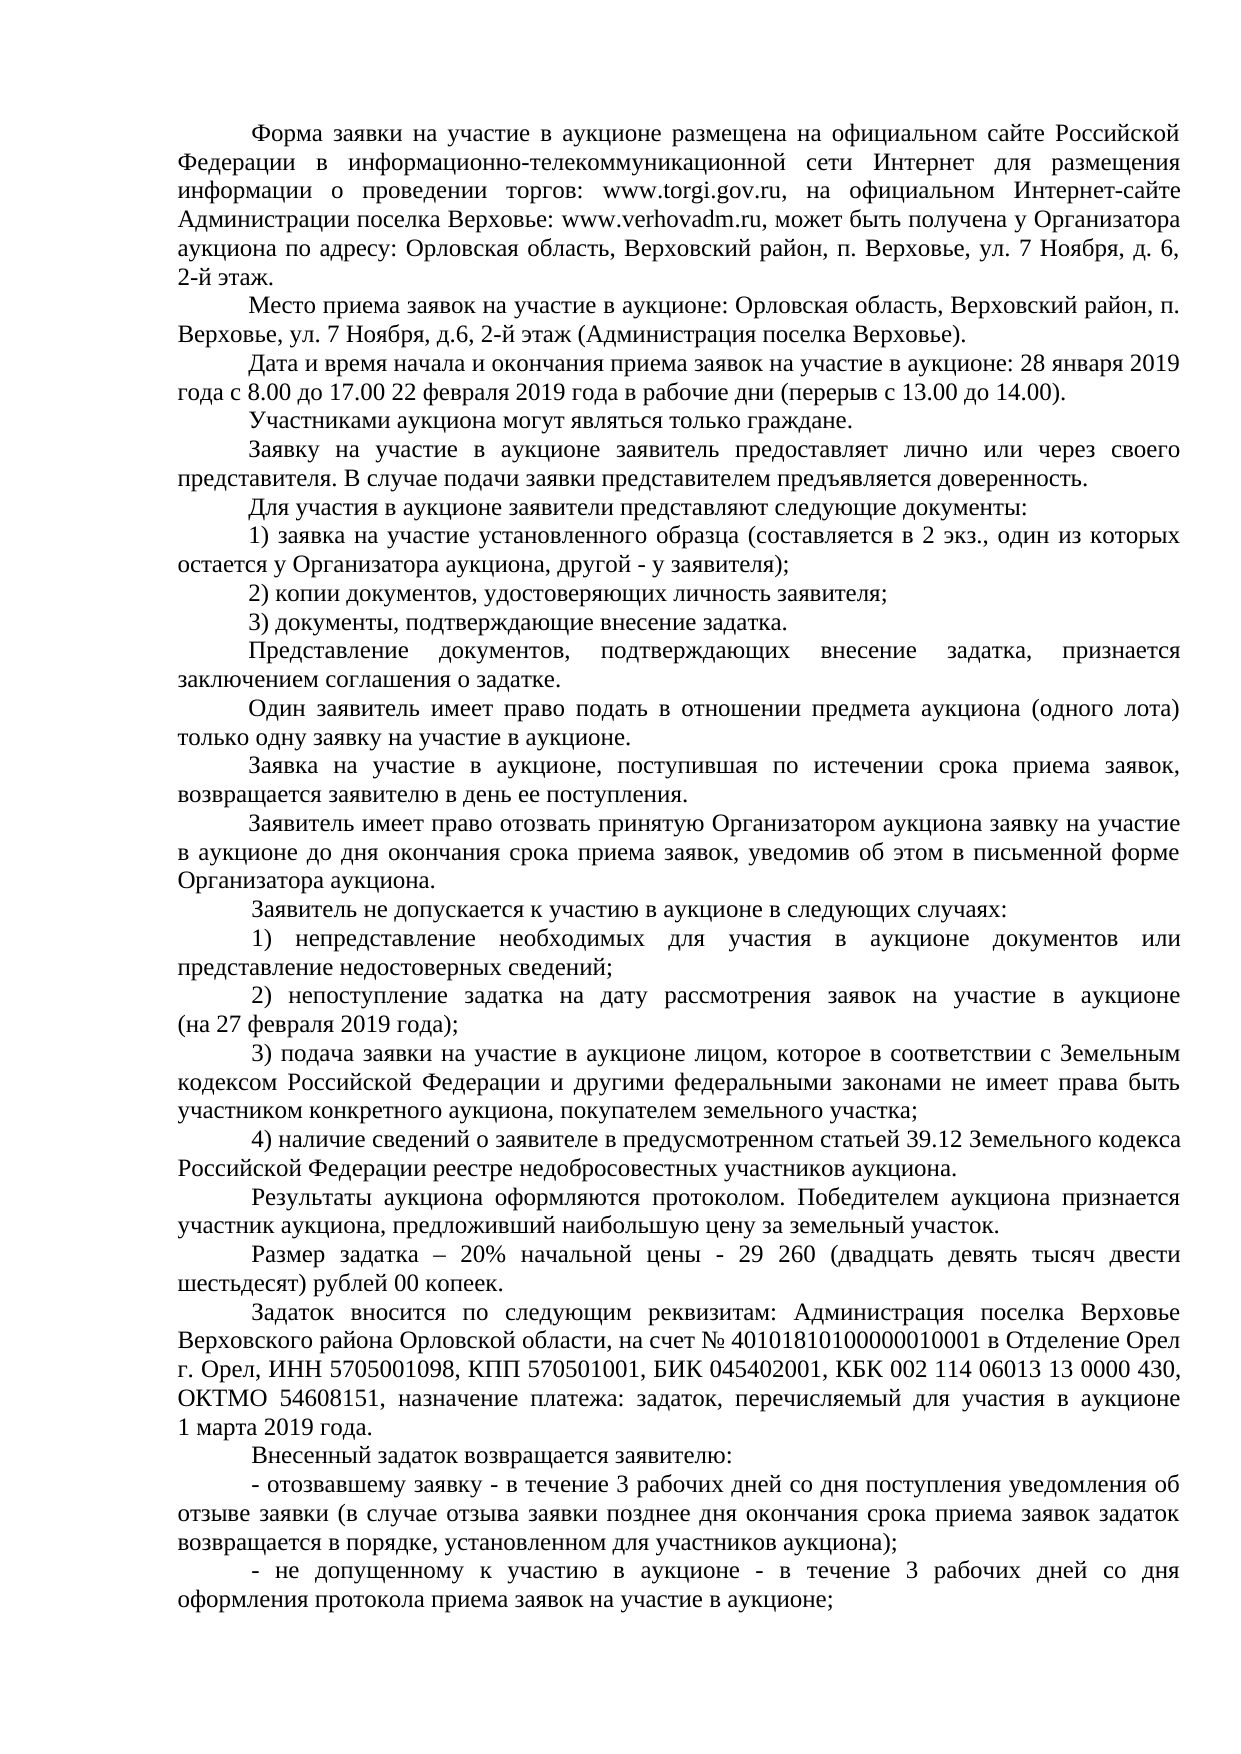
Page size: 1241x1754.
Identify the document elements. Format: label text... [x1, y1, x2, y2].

text Заявка на участие в аукционе, поступившая по истечении срока приема заявок, возвращается заявителю в день ее поступления. [177, 751, 1181, 808]
text Место приема заявок на участие в аукционе: Орловская область, Верховский район, п. Верховье, ул. 7 Ноября, д.6, 2-й этаж (Администрация поселка Верховье). [177, 291, 1181, 348]
text Заявитель не допускается к участию в аукционе в следующих случаях: [177, 894, 1181, 923]
text Заявку на участие в аукционе заявитель предоставляет лично или через своего представителя. В случае подачи заявки представителем предъявляется доверенность. [177, 434, 1181, 492]
text Дата и время начала и окончания приема заявок на участие в аукционе: 28 января 2019 года с 8.00 до 17.00 22 февраля 2019 года в рабочие дни (перерыв с 13.00 до 14.00). [177, 348, 1181, 406]
text - отозвавшему заявку - в течение 3 рабочих дней со дня поступления уведомления об отзыве заявки (в случае отзыва заявки позднее дня окончания срока приема заявок задаток возвращается в порядке, установленном для участников аукциона); [177, 1469, 1181, 1556]
text 1) заявка на участие установленного образца (составляется в 2 экз., один из которых остается у Организатора аукциона, другой - у заявителя); [177, 521, 1181, 578]
text Размер задатка – 20% начальной цены - 29 260 (двадцать девять тысяч двести шестьдесят) рублей 00 копеек. [177, 1239, 1181, 1297]
text Один заявитель имеет право подать в отношении предмета аукциона (одного лота) только одну заявку на участие в аукционе. [177, 693, 1181, 751]
text 2) копии документов, удостоверяющих личность заявителя; [177, 578, 1181, 607]
text Форма заявки на участие в аукционе размещена на официальном сайте Российской Федерации в информационно-телекоммуникационной сети Интернет для размещения информации о проведении торгов: www.torgi.gov.ru, на официальном Интернет-сайте Администрации поселка Верховье: www.verhovadm.ru, может быть получена у Организатора аукциона по адресу: Орловская область, Верховский район, п. Верховье, ул. 7 Ноября, д. 6, 2-й этаж. [177, 118, 1181, 291]
text 3) подача заявки на участие в аукционе лицом, которое в соответствии с Земельным кодексом Российской Федерации и другими федеральными законами не имеет права быть участником конкретного аукциона, покупателем земельного участка; [177, 1038, 1182, 1124]
text Заявитель имеет право отозвать принятую Организатором аукциона заявку на участие в аукционе до дня окончания срока приема заявок, уведомив об этом в письменной форме Организатора аукциона. [177, 808, 1181, 894]
text Представление документов, подтверждающих внесение задатка, признается заключением соглашения о задатке. [177, 636, 1181, 693]
text - не допущенному к участию в аукционе - в течение 3 рабочих дней со дня оформления протокола приема заявок на участие в аукционе; [177, 1556, 1181, 1613]
text Результаты аукциона оформляются протоколом. Победителем аукциона признается участник аукциона, предложивший наибольшую цену за земельный участок. [177, 1182, 1181, 1239]
text 3) документы, подтверждающие внесение задатка. [177, 607, 1181, 636]
text 1) непредставление необходимых для участия в аукционе документов или представление недостоверных сведений; [177, 923, 1182, 981]
text Внесенный задаток возвращается заявителю: [177, 1441, 1181, 1469]
text Участниками аукциона могут являться только граждане. [177, 406, 1181, 434]
text Для участия в аукционе заявители представляют следующие документы: [177, 492, 1181, 521]
text 2) непоступление задатка на дату рассмотрения заявок на участие в аукционе (на 27 февраля 2019 года); [177, 981, 1182, 1038]
text 4) наличие сведений о заявителе в предусмотренном статьей 39.12 Земельного кодекса Российской Федерации реестре недобросовестных участников аукциона. [177, 1124, 1182, 1182]
text Задаток вносится по следующим реквизитам: Администрация поселка Верховье Верховского района Орловской области, на счет № 40101810100000010001 в Отделение Орел г. Орел, ИНН 5705001098, КПП 570501001, БИК 045402001, КБК 002 114 06013 13 0000 430, ОКТМО 54608151, назначение платежа: задаток, перечисляемый для участия в аукционе 1 марта 2019 года. [177, 1297, 1181, 1441]
